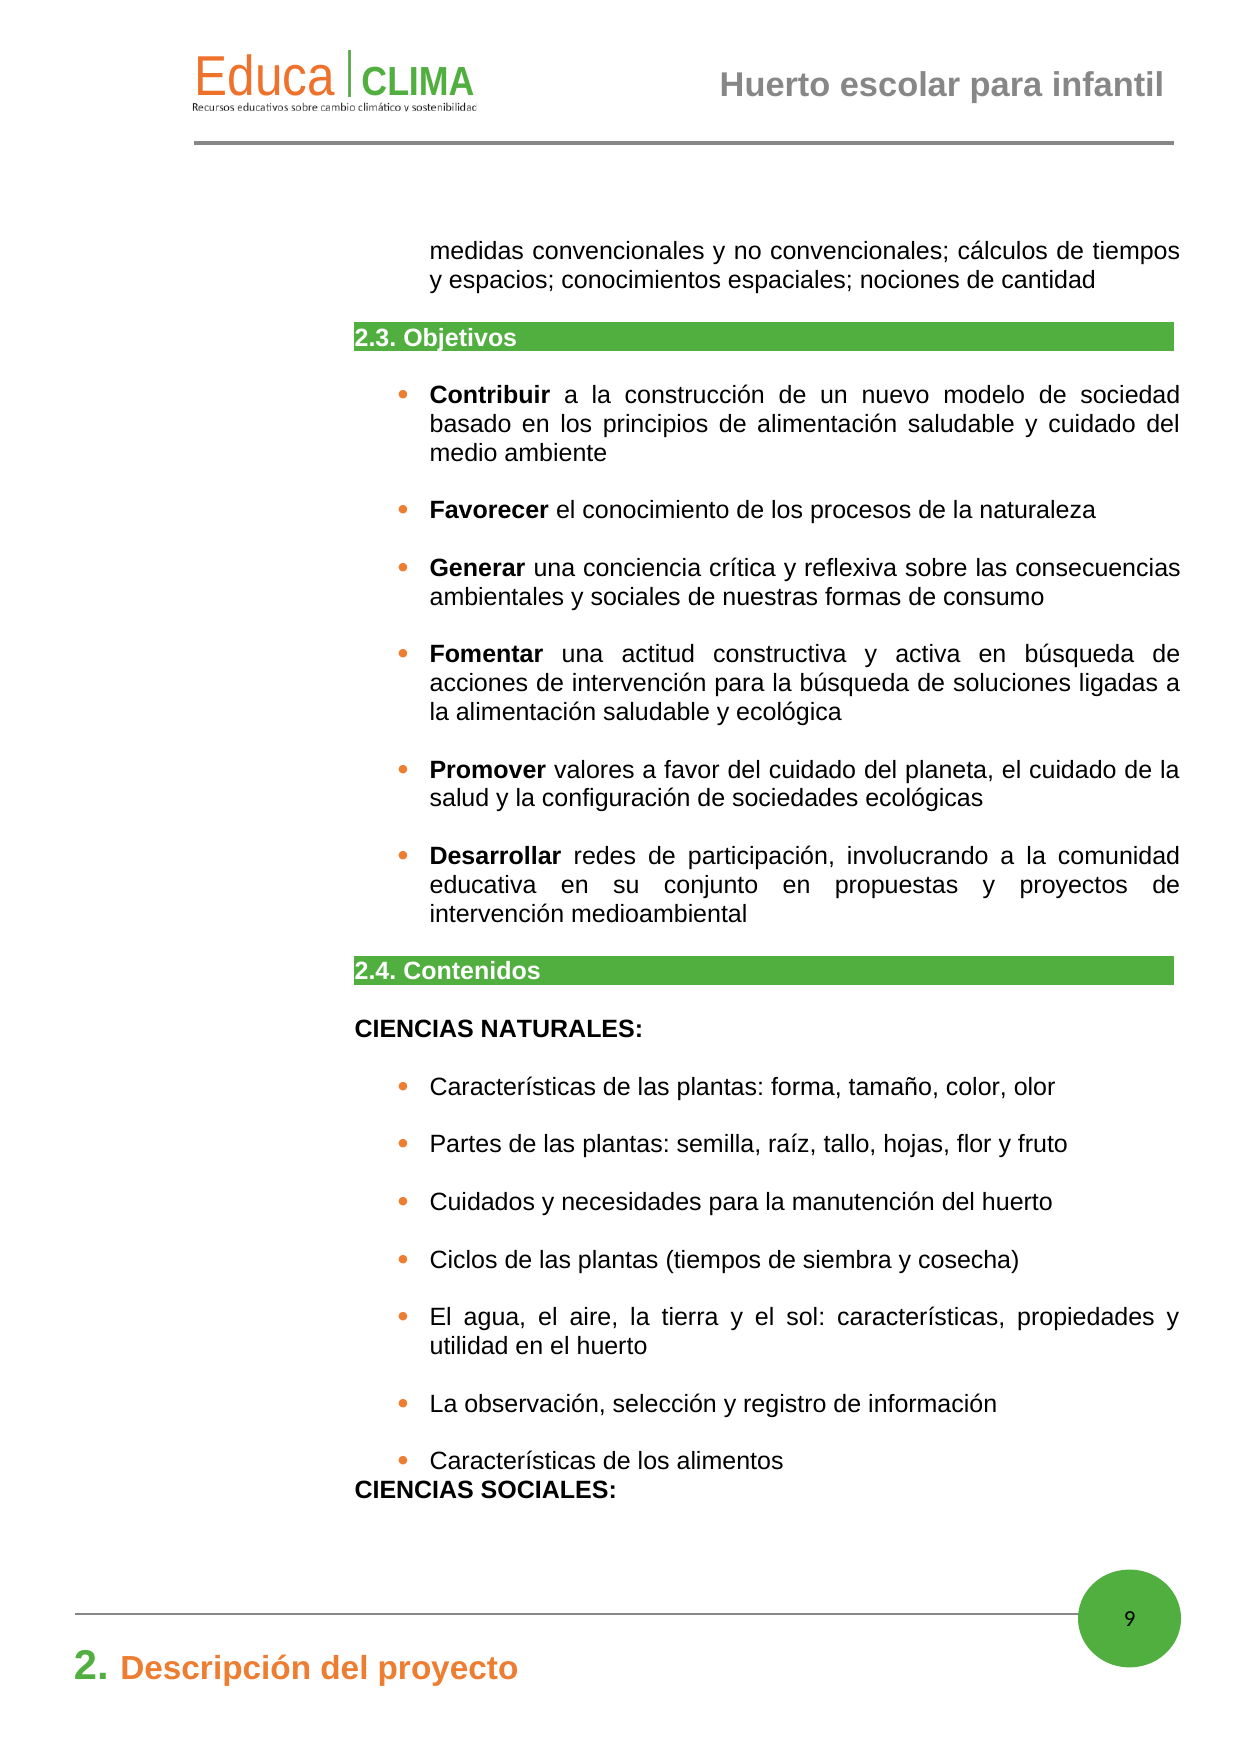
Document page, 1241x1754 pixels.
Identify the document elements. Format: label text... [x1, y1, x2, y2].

list El agua, el aire, la tierra y el sol: características, propiedades y utilidad en el huerto [399, 1302, 1181, 1360]
list Desarrollar redes de participación, involucrando a la comunidad educativa en su conjunto en propuestas y proyectos de intervención medioambiental [399, 841, 1181, 927]
list Favorecer el conocimiento de los procesos de la naturaleza [399, 496, 1181, 524]
list Generar una conciencia crítica y reflexiva sobre las consecuencias ambientales y sociales de nuestras formas de consumo [399, 553, 1181, 611]
list Fomentar una actitud constructiva y activa en búsqueda de acciones de intervención para la búsqueda de soluciones ligadas a la alimentación saludable y ecológica [399, 639, 1181, 726]
list Características de los alimentos [399, 1446, 1181, 1475]
list Ciclos de las plantas (tiempos de siembra y cosecha) [399, 1245, 1181, 1273]
list Características de las plantas: forma, tamaño, color, olor [399, 1072, 1181, 1101]
text 2.3. Objetivos [354, 322, 1174, 351]
list Promover valores a favor del cuidado del planeta, el cuidado de la salud y la configuración de sociedades ecológicas [399, 754, 1181, 812]
picture [191, 48, 476, 112]
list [399, 236, 1181, 294]
list Contribuir a la construcción de un nuevo modelo de sociedad basado en los principios de alimentación saludable y cuidado del medio ambiente [399, 380, 1181, 467]
list Cuidados y necesidades para la manutención del huerto [399, 1187, 1181, 1216]
list Partes de las plantas: semilla, raíz, tallo, hojas, flor y fruto [399, 1129, 1181, 1158]
text CIENCIAS SOCIALES: [354, 1475, 1181, 1504]
list La observación, selección y registro de información [399, 1389, 1181, 1417]
text 2.4. Contenidos [354, 956, 1174, 985]
text CIENCIAS NATURALES: [354, 1014, 1181, 1043]
